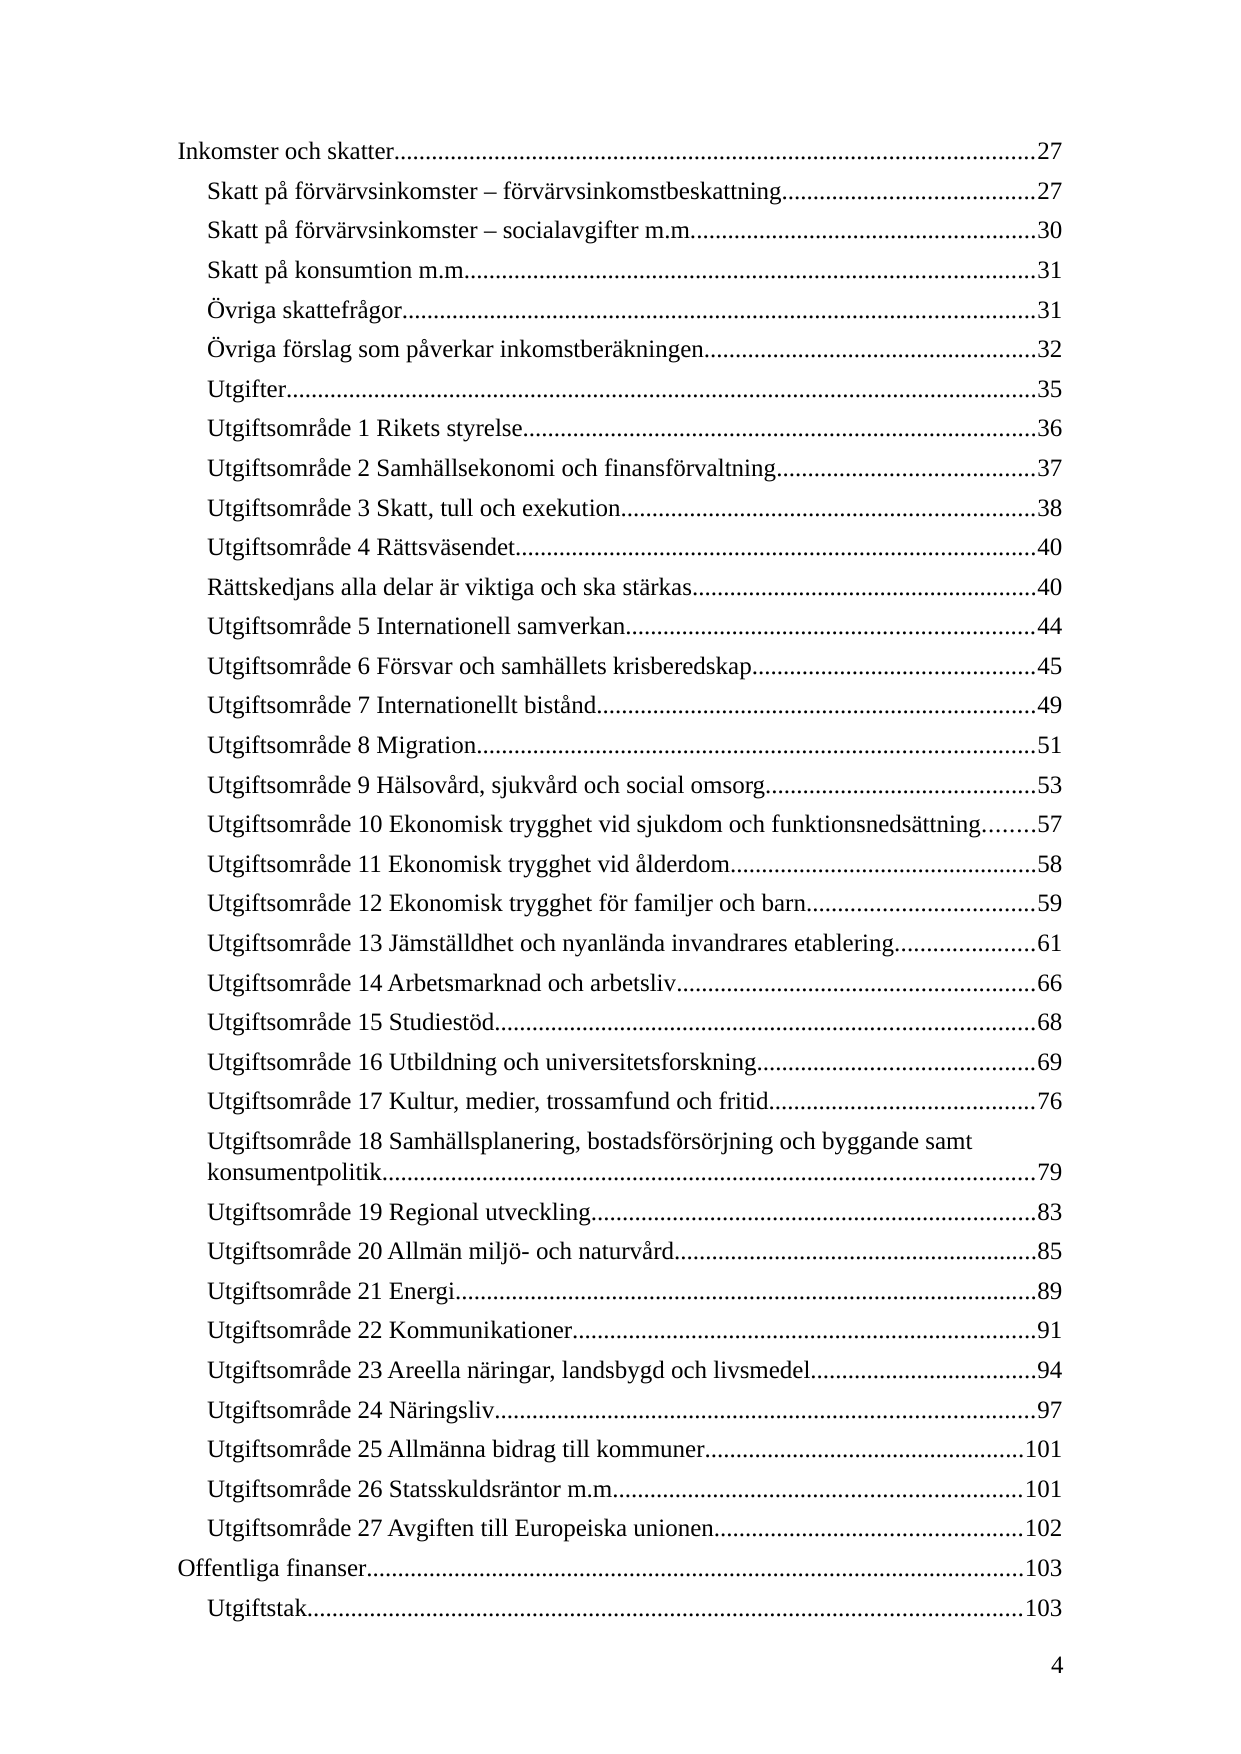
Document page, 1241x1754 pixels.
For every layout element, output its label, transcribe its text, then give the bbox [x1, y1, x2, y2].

text Skatt på konsumtion m.m. 31 [207, 253, 1063, 284]
text Utgiftsområde 2 Samhällsekonomi och finansförvaltning 37 [207, 451, 1063, 482]
text Utgiftsområde 9 Hälsovård, sjukvård och social omsorg 53 [207, 767, 1063, 798]
text Utgiftsområde 6 Försvar och samhällets krisberedskap 45 [207, 648, 1063, 680]
text Utgiftsområde 19 Regional utveckling 83 [207, 1194, 1063, 1226]
text Utgiftsområde 23 Areella näringar, landsbygd och livsmedel 94 [207, 1353, 1063, 1384]
text Utgiftsområde 27 Avgiften till Europeiska unionen 102 [207, 1511, 1063, 1542]
text Utgiftsområde 13 Jämställdhet och nyanlända invandrares etablering 61 [207, 926, 1063, 957]
text Övriga förslag som påverkar inkomstberäkningen 32 [207, 332, 1063, 363]
text Inkomster och skatter 27 [177, 134, 1063, 165]
text Utgiftsområde 4 Rättsväsendet 40 [207, 530, 1063, 561]
text Utgifter 35 [207, 371, 1063, 403]
text Utgiftsområde 26 Statsskuldsräntor m.m. 101 [207, 1471, 1063, 1503]
text Skatt på förvärvsinkomster – socialavgifter m.m. 30 [207, 213, 1063, 244]
text Utgiftsområde 18 Samhällsplanering, bostadsförsörjning och byggande samt konsumentpolitik 79 [207, 1123, 1063, 1186]
text Utgiftsområde 22 Kommunikationer 91 [207, 1313, 1063, 1344]
text Utgiftsområde 3 Skatt, tull och exekution 38 [207, 490, 1063, 521]
text Utgiftsområde 8 Migration 51 [207, 728, 1063, 759]
text Övriga skattefrågor 31 [207, 292, 1063, 323]
text Utgiftsområde 25 Allmänna bidrag till kommuner 101 [207, 1432, 1063, 1463]
text Utgiftsområde 16 Utbildning och universitetsforskning 69 [207, 1044, 1063, 1076]
text Utgiftsområde 15 Studiestöd 68 [207, 1005, 1063, 1036]
text Utgiftsområde 10 Ekonomisk trygghet vid sjukdom och funktionsnedsättning 57 [207, 807, 1063, 838]
text Rättskedjans alla delar är viktiga och ska stärkas 40 [207, 569, 1063, 601]
text Utgiftsområde 21 Energi 89 [207, 1273, 1063, 1305]
text Utgiftsområde 11 Ekonomisk trygghet vid ålderdom 58 [207, 846, 1063, 878]
text Utgiftsområde 12 Ekonomisk trygghet för familjer och barn 59 [207, 886, 1063, 917]
text Utgiftsområde 24 Näringsliv 97 [207, 1392, 1063, 1423]
text Utgiftsområde 1 Rikets styrelse 36 [207, 411, 1063, 442]
text Utgiftsområde 5 Internationell samverkan 44 [207, 609, 1063, 640]
text Utgiftsområde 20 Allmän miljö- och naturvård 85 [207, 1234, 1063, 1265]
text Offentliga finanser 103 [177, 1551, 1063, 1582]
text Utgiftstak 103 [207, 1590, 1063, 1621]
text Utgiftsområde 17 Kultur, medier, trossamfund och fritid 76 [207, 1084, 1063, 1115]
text Utgiftsområde 7 Internationellt bistånd 49 [207, 688, 1063, 719]
text Utgiftsområde 14 Arbetsmarknad och arbetsliv 66 [207, 965, 1063, 996]
text Skatt på förvärvsinkomster – förvärvsinkomstbeskattning 27 [207, 173, 1063, 205]
